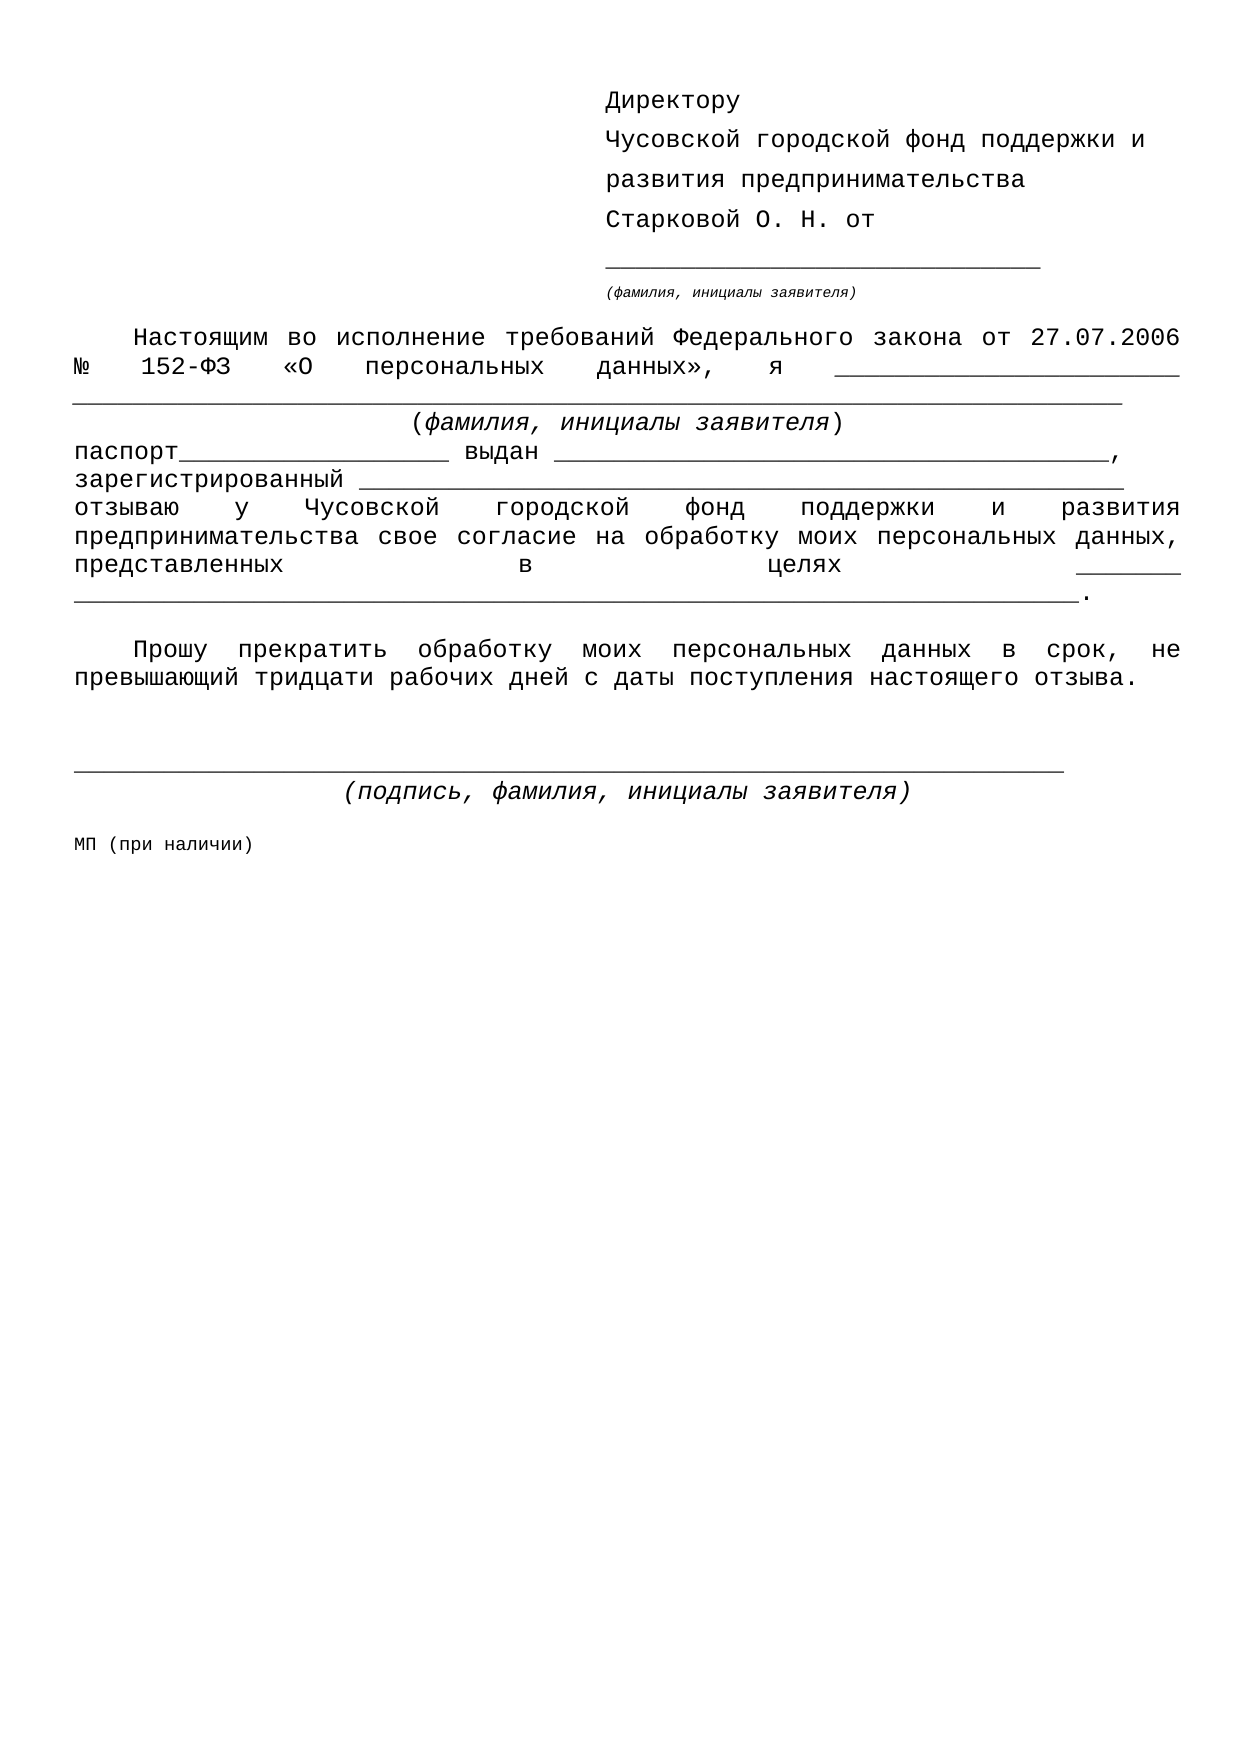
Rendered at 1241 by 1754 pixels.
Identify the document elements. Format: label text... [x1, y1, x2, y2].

text Настоящим во исполнение требований Федерального закона от 27.07.2006 № 152-ФЗ «О персональных данных», я _______________________ ______________________________________________________________________ [74, 325, 1181, 410]
text (подпись, фамилия, инициалы заявителя) [74, 778, 1181, 807]
text (фамилия, инициалы заявителя) [605, 285, 1181, 314]
text отзываю у Чусовской городской фонд поддержки и развития предпринимательства свое согласие на обработку моих персональных данных, представленных в целях _______ ___________________________________________________________________. [74, 495, 1181, 608]
text зарегистрированный ___________________________________________________ [74, 467, 1181, 495]
text (фамилия, инициалы заявителя) [74, 410, 1181, 438]
text Прошу прекратить обработку моих персональных данных в срок, не превышающий тридцати рабочих дней с даты поступления настоящего отзыва. [74, 637, 1181, 693]
text паспорт__________________ выдан _____________________________________, [74, 438, 1181, 467]
text Директору Чусовской городской фонд поддержки и развития предпринимательства Старковой О. Н. от _____________________________ [605, 87, 1181, 274]
text МП (при наличии) [74, 835, 1181, 856]
text __________________________________________________________________ [74, 750, 1181, 778]
